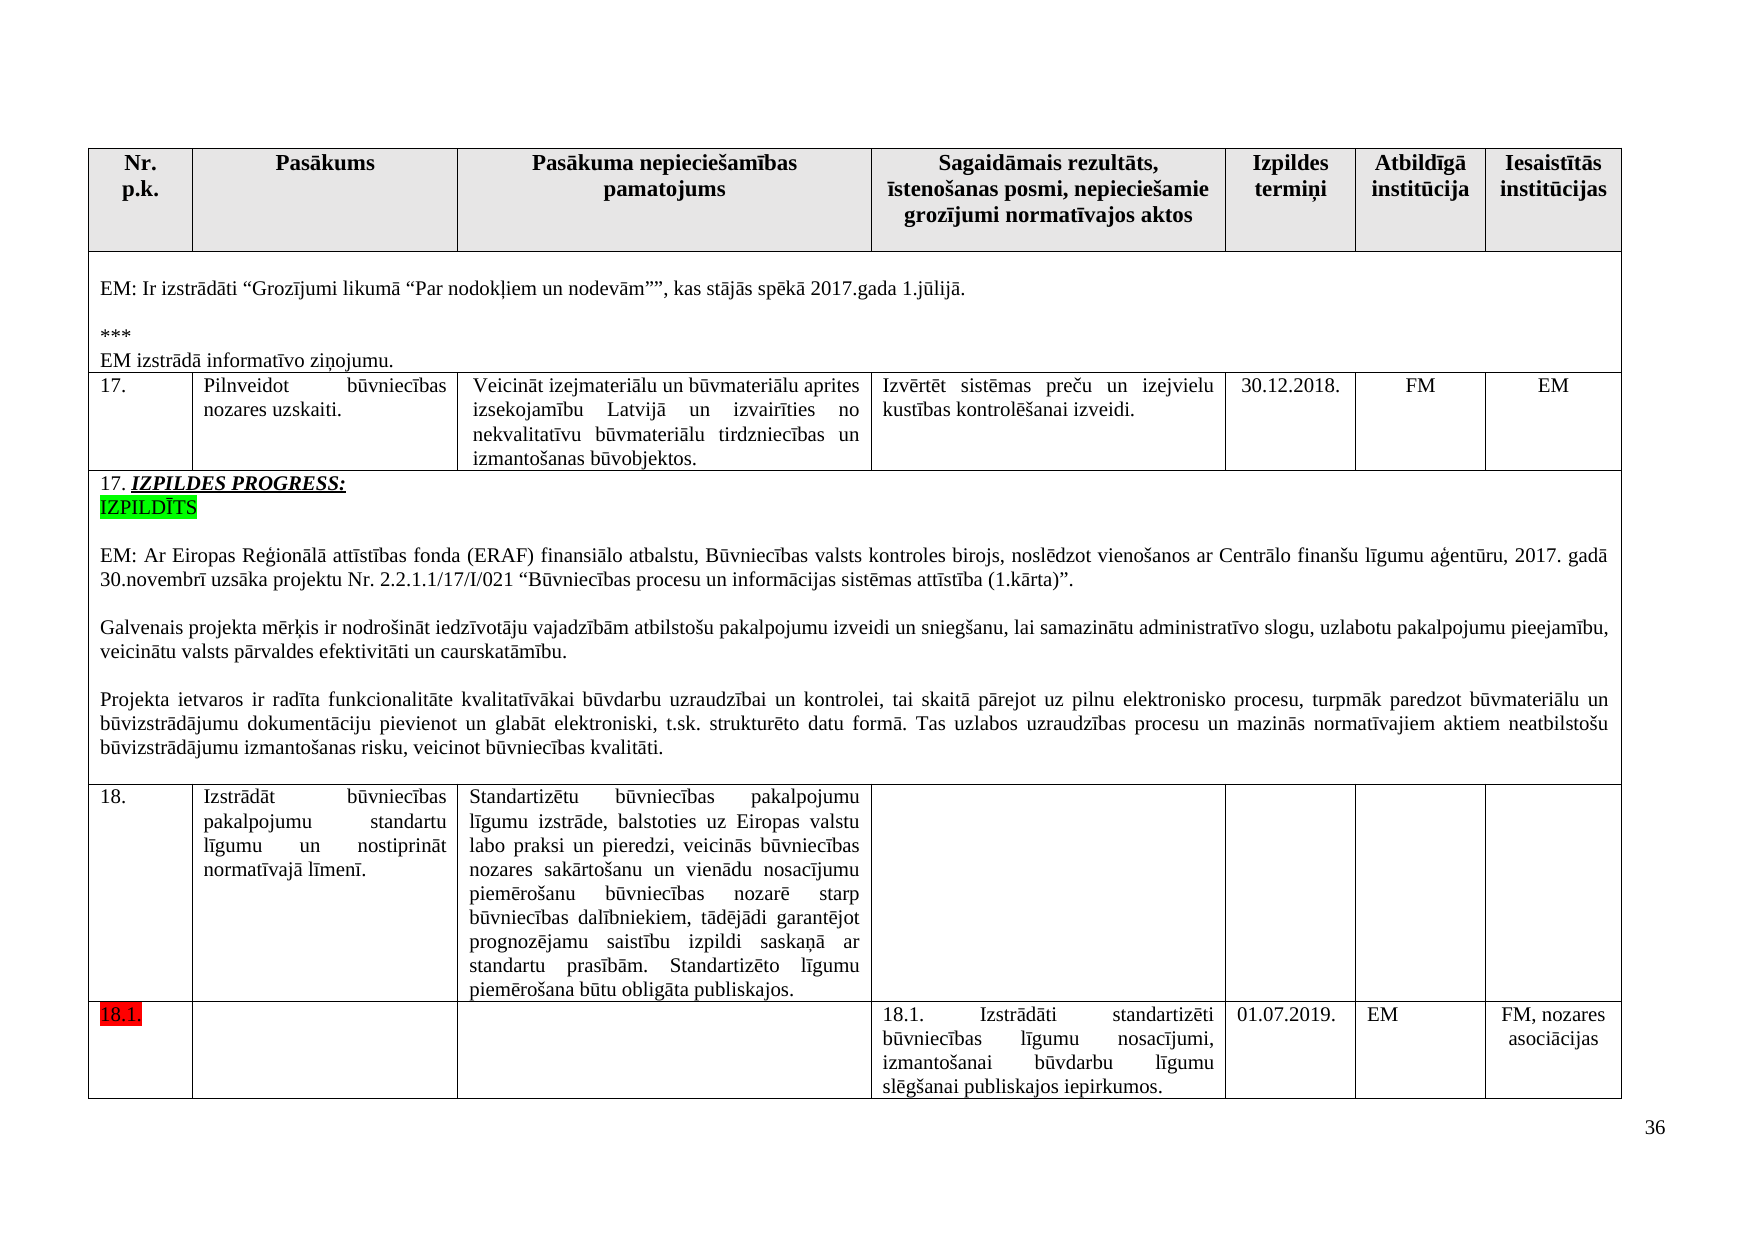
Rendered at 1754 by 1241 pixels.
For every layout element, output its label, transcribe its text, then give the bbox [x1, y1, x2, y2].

table_cell 18.1. Izstrādāti standartizēti būvniecības līgumu nosacījumi, izmantošanai būvdarbu līgumu slēgšanai publiskajos iepirkumos. [872, 1002, 1225, 1098]
table_cell Izvērtēt sistēmas preču un izejvielu kustības kontrolēšanai izveidi. [872, 373, 1225, 469]
table_cell [1486, 785, 1621, 1001]
table_cell [1356, 785, 1485, 1001]
table_header Pasākums [193, 149, 457, 251]
table_cell 18.1. [89, 1002, 192, 1098]
table_cell [872, 785, 1225, 1001]
table_cell Veicināt izejmateriālu un būvmateriālu aprites izsekojamību Latvijā un izvairīties no nekvalitatīvu būvmateriālu tirdzniecības un izmantošanas būvobjektos. [458, 373, 871, 469]
table_cell [89, 373, 192, 469]
table_header Sagaidāmais rezultāts, īstenošanas posmi, nepieciešamie grozījumi normatīvajos aktos [872, 149, 1225, 251]
table_cell Pilnveidot būvniecības nozares uzskaiti. [193, 373, 457, 469]
table_header Nr. p.k. [89, 149, 192, 251]
table_cell [458, 1002, 871, 1098]
table_cell Izstrādāt būvniecības pakalpojumu standartu līgumu un nostiprināt normatīvajā līmenī. [193, 785, 457, 1001]
table_cell FM [1356, 373, 1485, 469]
table_cell 17. IZPILDES PROGRESS: IZPILDĪTS EM: Ar Eiropas Reģionālā attīstības fonda (ERAF) finansiālo atbalstu, Būvniecības valsts kontroles birojs, noslēdzot vienošanos ar Centrālo finanšu līgumu aģentūru, 2017. gadā 30.novembrī uzsāka projektu Nr. 2.2.1.1/17/I/021 “Būvniecības procesu un informācijas sistēmas attīstība (1.kārta)”. Galvenais projekta mērķis ir nodrošināt iedzīvotāju vajadzībām atbilstošu pakalpojumu izveidi un sniegšanu, lai samazinātu administratīvo slogu, uzlabotu pakalpojumu pieejamību, veicinātu valsts pārvaldes efektivitāti un caurskatāmību. Projekta ietvaros ir radīta funkcionalitāte kvalitatīvākai būvdarbu uzraudzībai un kontrolei, tai skaitā pārejot uz pilnu elektronisko procesu, turpmāk paredzot būvmateriālu un būvizstrādājumu dokumentāciju pievienot un glabāt elektroniski, t.sk. strukturēto datu formā. Tas uzlabos uzraudzības procesu un mazinās normatīvajiem aktiem neatbilstošu būvizstrādājumu izmantošanas risku, veicinot būvniecības kvalitāti. [89, 471, 1621, 783]
table_cell EM [1356, 1002, 1485, 1098]
table_header Pasākuma nepieciešamības pamatojums [458, 149, 871, 251]
table_header Izpildes termiņi [1226, 149, 1355, 251]
table_header Atbildīgā institūcija [1356, 149, 1485, 251]
table_cell [1226, 785, 1355, 1001]
table_header Iesaistītās institūcijas [1486, 149, 1621, 251]
table_cell Standartizētu būvniecības pakalpojumu līgumu izstrāde, balstoties uz Eiropas valstu labo praksi un pieredzi, veicinās būvniecības nozares sakārtošanu un vienādu nosacījumu piemērošanu būvniecības nozarē starp būvniecības dalībniekiem, tādējādi garantējot prognozējamu saistību izpildi saskaņā ar standartu prasībām. Standartizēto līgumu piemērošana būtu obligāta publiskajos. [458, 785, 871, 1001]
table_cell FM, nozares asociācijas [1486, 1002, 1621, 1098]
table_cell 30.12.2018. [1226, 373, 1355, 469]
table_cell EM [1486, 373, 1621, 469]
table_cell [193, 1002, 457, 1098]
table_cell [89, 785, 192, 1001]
table_cell 01.07.2019. [1226, 1002, 1355, 1098]
